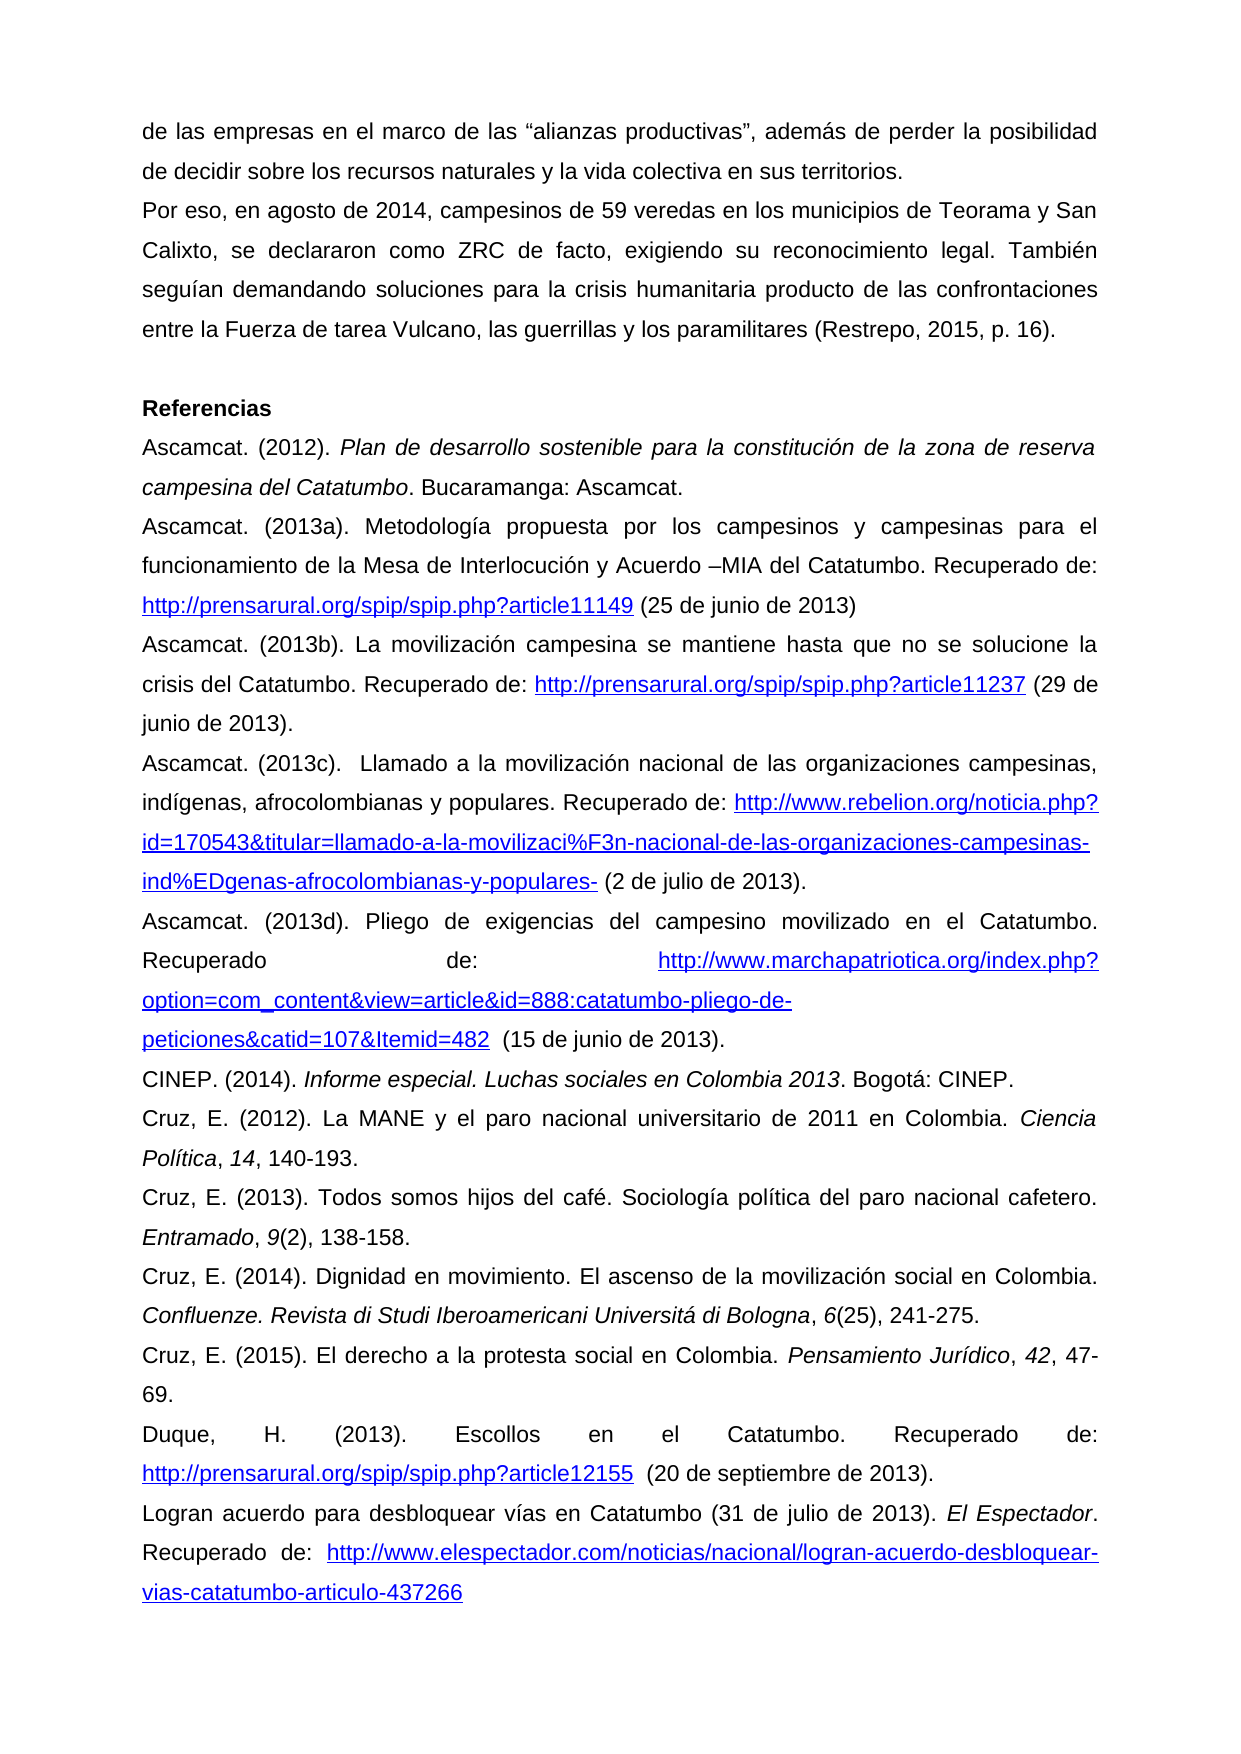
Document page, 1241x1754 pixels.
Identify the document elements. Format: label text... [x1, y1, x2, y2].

text Logran acuerdo para desbloquear vías en Catatumbo (31 de julio de 2013). El Espectador. Recuperado de: http://www.elespectador.com/noticias/nacional/logran-acuerdo-desbloquear-vias-catatumbo-articulo-437266 [142, 1500, 1098, 1605]
text Ascamcat. (2012). Plan de desarrollo sostenible para la constitución de la zona de reserva campesina del Catatumbo. Bucaramanga: Ascamcat. [142, 434, 1098, 500]
text Duque, H. (2013). Escollos en el Catatumbo. Recuperado de: http://prensarural.org/spip/spip.php?article12155 (20 de septiembre de 2013). [142, 1421, 1098, 1487]
text CINEP. (2014). Informe especial. Luchas sociales en Colombia 2013. Bogotá: CINEP. [142, 1066, 1098, 1092]
text Ascamcat. (2013c). Llamado a la movilización nacional de las organizaciones campesinas, indígenas, afrocolombianas y populares. Recuperado de: http://www.rebelion.org/noticia.php?id=170543&titular=llamado-a-la-movilizaci%F3n-nacional-de-las-organizaciones-campesinas-ind%EDgenas-afrocolombianas-y-populares- (2 de julio de 2013). [142, 750, 1098, 894]
text Cruz, E. (2015). El derecho a la protesta social en Colombia. Pensamiento Jurídico, 42, 47-69. [142, 1342, 1098, 1408]
text Ascamcat. (2013b). La movilización campesina se mantiene hasta que no se solucione la crisis del Catatumbo. Recuperado de: http://prensarural.org/spip/spip.php?article11237 (29 de junio de 2013). [142, 631, 1098, 737]
text Por eso, en agosto de 2014, campesinos de 59 veredas en los municipios de Teorama y San Calixto, se declararon como ZRC de facto, exigiendo su reconocimiento legal. También seguían demandando soluciones para la crisis humanitaria producto de las confrontaciones entre la Fuerza de tarea Vulcano, las guerrillas y los paramilitares (Restrepo, 2015, p. 16). [142, 197, 1098, 342]
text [142, 118, 1098, 184]
text Cruz, E. (2013). Todos somos hijos del café. Sociología política del paro nacional cafetero. Entramado, 9(2), 138-158. [142, 1184, 1098, 1250]
text Cruz, E. (2012). La MANE y el paro nacional universitario de 2011 en Colombia. Ciencia Política, 14, 140-193. [142, 1105, 1098, 1171]
text Ascamcat. (2013d). Pliego de exigencias del campesino movilizado en el Catatumbo. Recuperado de: http://www.marchapatriotica.org/index.php?option=com_content&view=article&id=888:catatumbo-pliego-de-peticiones&catid=107&Itemid=482 (15 de junio de 2013). [142, 908, 1098, 1052]
text Ascamcat. (2013a). Metodología propuesta por los campesinos y campesinas para el funcionamiento de la Mesa de Interlocución y Acuerdo –MIA del Catatumbo. Recuperado de: http://prensarural.org/spip/spip.php?article11149 (25 de junio de 2013) [142, 513, 1098, 618]
text Cruz, E. (2014). Dignidad en movimiento. El ascenso de la movilización social en Colombia. Confluenze. Revista di Studi Iberoamericani Universitá di Bologna, 6(25), 241-275. [142, 1263, 1098, 1329]
text Referencias [142, 394, 1098, 421]
